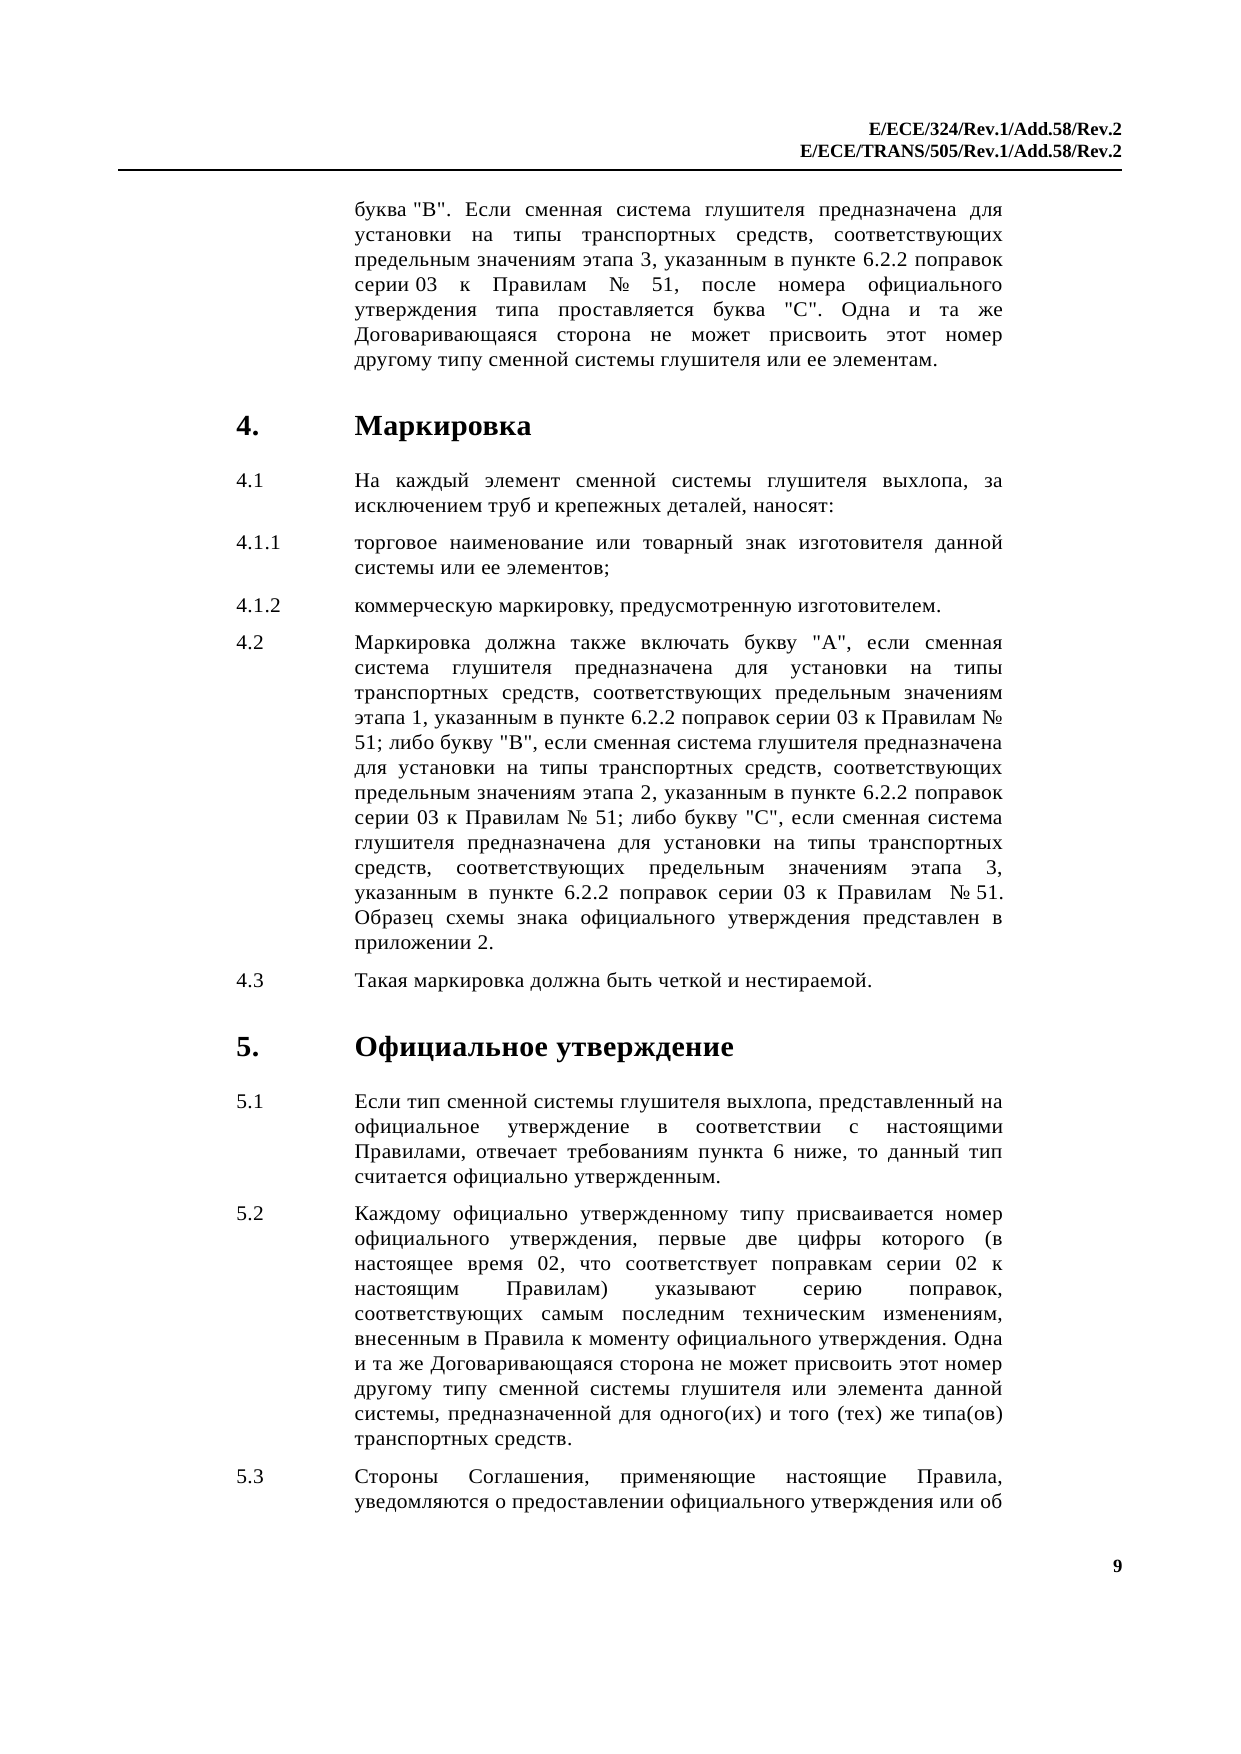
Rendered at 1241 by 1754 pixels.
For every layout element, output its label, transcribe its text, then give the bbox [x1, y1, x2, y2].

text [236, 196, 1004, 371]
text 4.2 Маркировка должна также включать букву "А", если сменная система глушителя предназначена для установки на типы транспортных средств, соответствующих предельным значениям этапа 1, указанным в пункте 6.2.2 поправок серии 03 к Правилам № 51; либо букву "В", если сменная система глушителя предназначена для установки на типы транспортных средств, соответствующих предельным значениям этапа 2, указанным в пункте 6.2.2 поправок серии 03 к Правилам № 51; либо букву "С", если сменная система глушителя предназначена для установки на типы транспортных средств, соответствующих предельным значениям этапа 3, указанным в пункте 6.2.2 поправок серии 03 к Правилам № 51. Образец схемы знака официального утверждения представлен в приложении 2. [236, 629, 1004, 954]
text 4.1.2 коммерческую маркировку, предусмотренную изготовителем. [236, 592, 1004, 617]
text 4.3 Такая маркировка должна быть четкой и нестираемой. [236, 967, 1004, 992]
text 5. Официальное утверждение [118, 1029, 1004, 1063]
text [236, 1463, 1004, 1513]
text 4.1 На каждый элемент сменной системы глушителя выхлопа, за исключением труб и крепежных деталей, наносят: [236, 467, 1004, 517]
text 5.2 Каждому официально утвержденному типу присваивается номер официального утверждения, первые две цифры которого (в настоящее время 02, что соответствует поправкам серии 02 к настоящим Правилам) указывают серию поправок, соответствующих самым последним техническим изменениям, внесенным в Правила к моменту официального утверждения. Одна и та же Договаривающаяся сторона не может присвоить этот номер другому типу сменной системы глушителя или элемента данной системы, предназначенной для одного(их) и того (тех) же типа(ов) транспортных средств. [236, 1200, 1004, 1450]
text 4. Маркировка [118, 408, 1004, 442]
text 4.1.1 торговое наименование или товарный знак изготовителя данной системы или ее элементов; [236, 529, 1004, 579]
text 5.1 Если тип сменной системы глушителя выхлопа, представленный на официальное утверждение в соответствии с настоящими Правилами, отвечает требованиям пункта 6 ниже, то данный тип считается официально утвержденным. [236, 1088, 1004, 1188]
